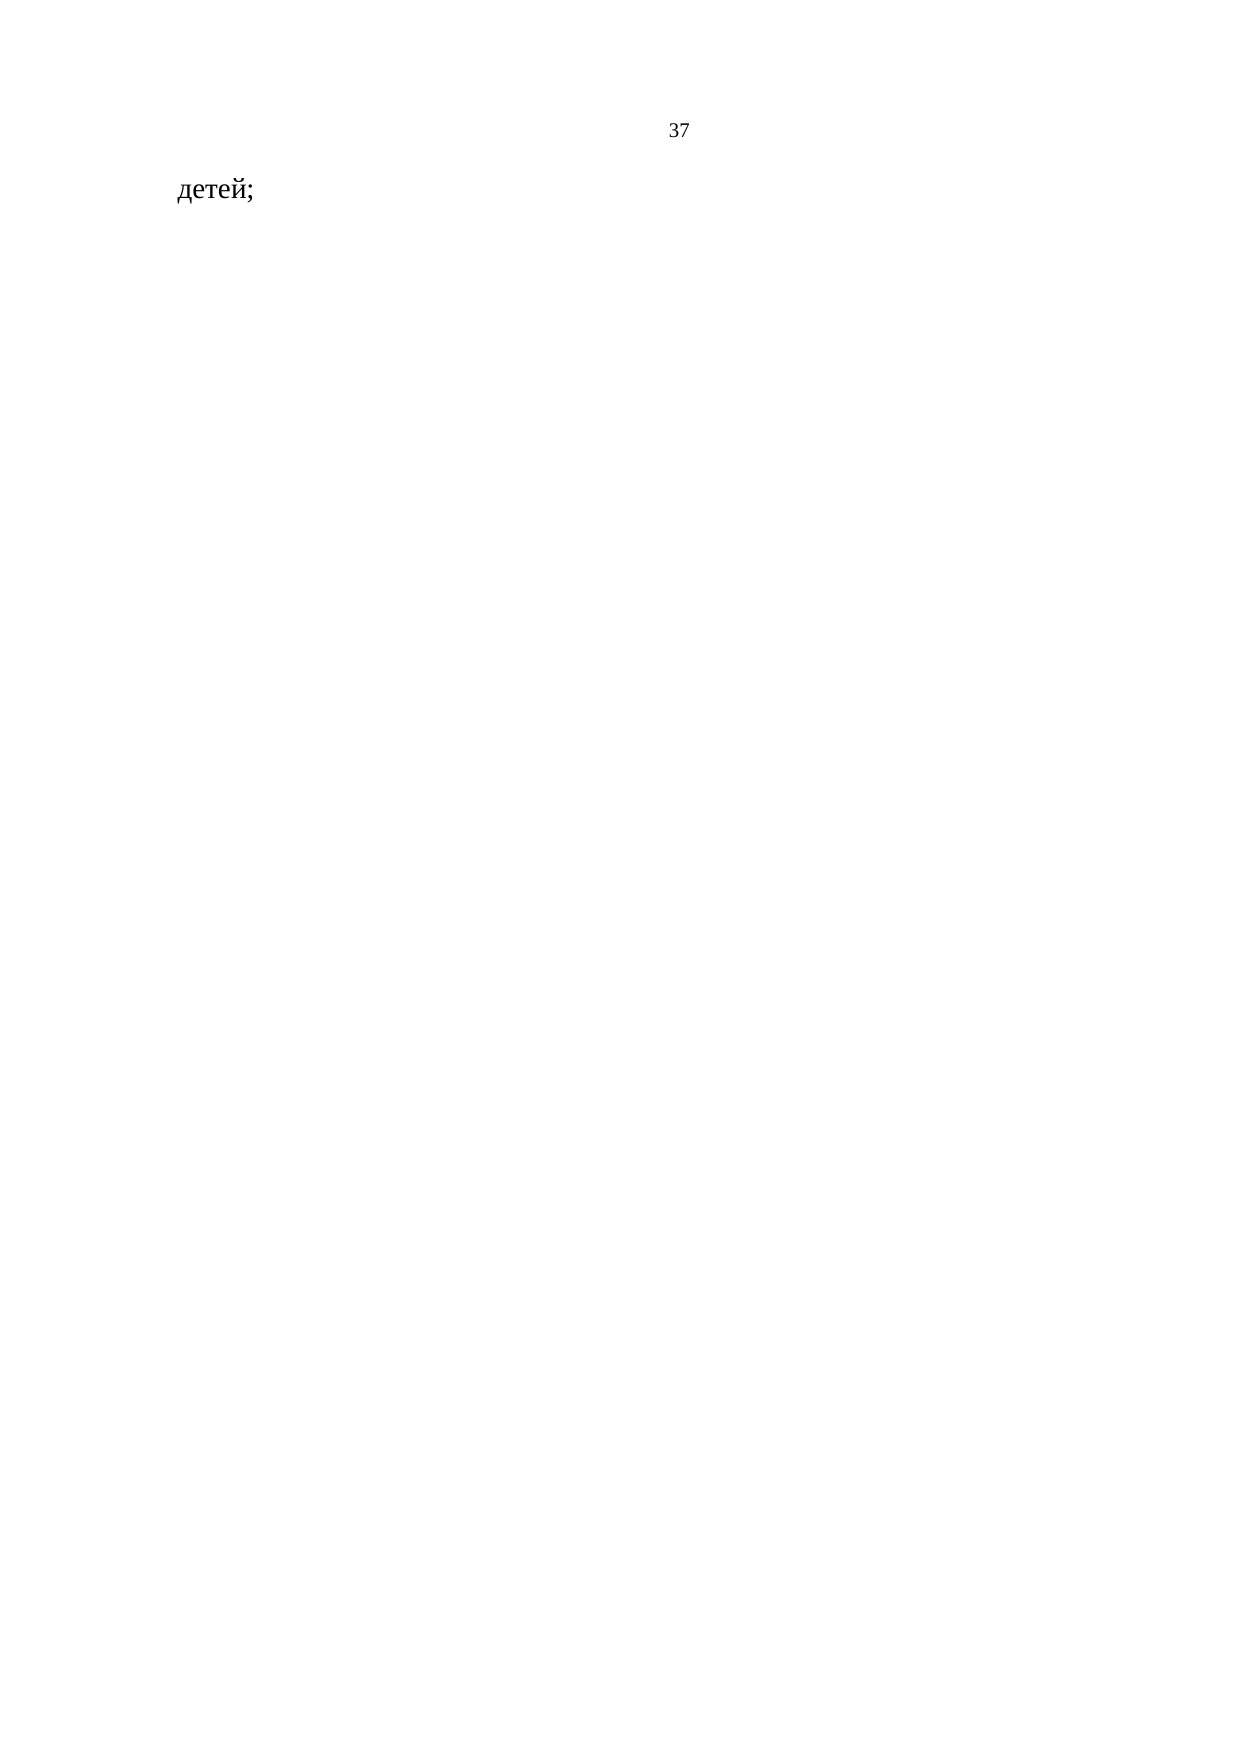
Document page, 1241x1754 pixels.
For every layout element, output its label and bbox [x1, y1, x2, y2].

text [177, 172, 1181, 205]
